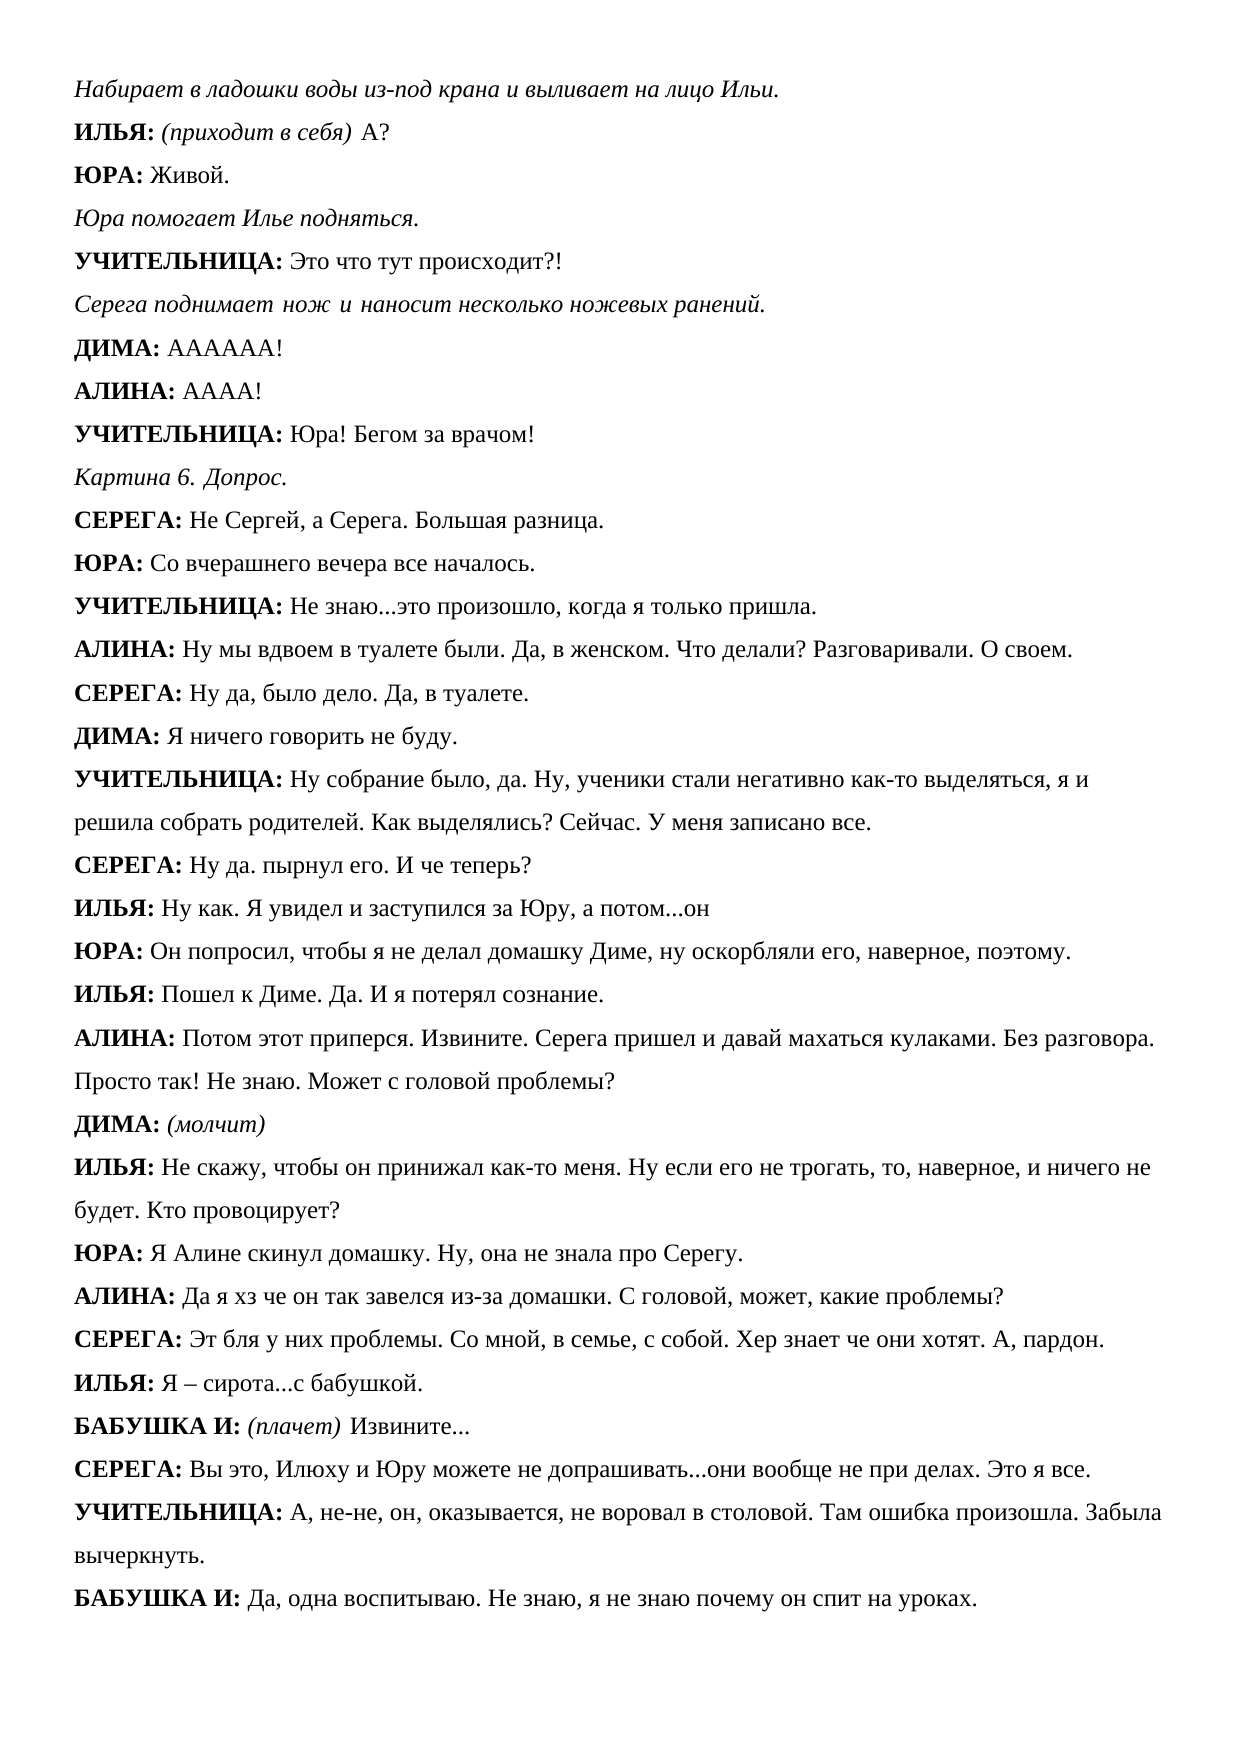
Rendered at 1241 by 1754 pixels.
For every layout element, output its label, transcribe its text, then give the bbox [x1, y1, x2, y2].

text СЕРЕГА: Эт бля у них проблемы. Со мной, в семье, с собой. Хер знает че они хотят. А, пардон. [74, 1324, 1167, 1353]
text БАБУШКА И: Да, одна воспитываю. Не знаю, я не знаю почему он спит на уроках. [74, 1583, 1167, 1612]
text АЛИНА: АААА! [74, 376, 1167, 404]
text Серега поднимает нож и наносит несколько ножевых ранений. [74, 289, 1167, 318]
text ЮРА: Со вчерашнего вечера все началось. [74, 548, 1167, 577]
text УЧИТЕЛЬНИЦА: Ну собрание было, да. Ну, ученики стали негативно как-то выделяться, я и решила собрать родителей. Как выделялись? Сейчас. У меня записано все. [74, 764, 1167, 836]
text ДИМА: Я ничего говорить не буду. [74, 721, 1167, 749]
text АЛИНА: Ну мы вдвоем в туалете были. Да, в женском. Что делали? Разговаривали. О своем. [74, 634, 1167, 663]
text Юра помогает Илье подняться. [74, 203, 1167, 232]
text АЛИНА: Да я хз че он так завелся из-за домашки. С головой, может, какие проблемы? [74, 1281, 1167, 1310]
text Картина 6. Допрос. [74, 462, 1167, 491]
text ИЛЬЯ: (приходит в себя) А? [74, 117, 1167, 146]
text ДИМА: (молчит) [74, 1109, 1167, 1138]
text УЧИТЕЛЬНИЦА: Юра! Бегом за врачом! [74, 419, 1167, 448]
text ЮРА: Я Алине скинул домашку. Ну, она не знала про Серегу. [74, 1238, 1167, 1267]
text УЧИТЕЛЬНИЦА: Не знаю...это произошло, когда я только пришла. [74, 591, 1167, 620]
text СЕРЕГА: Ну да, было дело. Да, в туалете. [74, 678, 1167, 706]
text ИЛЬЯ: Я – сирота...с бабушкой. [74, 1368, 1167, 1396]
text ДИМА: АААААА! [74, 333, 1167, 361]
text ИЛЬЯ: Не скажу, чтобы он принижал как-то меня. Ну если его не трогать, то, наверное, и ничего не будет. Кто провоцирует? [74, 1152, 1167, 1224]
text ЮРА: Он попросил, чтобы я не делал домашку Диме, ну оскорбляли его, наверное, поэтому. [74, 936, 1167, 965]
text БАБУШКА И: (плачет) Извините... [74, 1411, 1167, 1439]
text ИЛЬЯ: Пошел к Диме. Да. И я потерял сознание. [74, 979, 1167, 1008]
text ЮРА: Живой. [74, 160, 1167, 189]
text УЧИТЕЛЬНИЦА: А, не-не, он, оказывается, не воровал в столовой. Там ошибка произошла. Забыла вычеркнуть. [74, 1497, 1167, 1569]
text Набирает в ладошки воды из-под крана и выливает на лицо Ильи. [74, 74, 1167, 103]
text ИЛЬЯ: Ну как. Я увидел и заступился за Юру, а потом...он [74, 893, 1167, 922]
text АЛИНА: Потом этот приперся. Извините. Серега пришел и давай махаться кулаками. Без разговора. Просто так! Не знаю. Может с головой проблемы? [74, 1023, 1167, 1094]
text СЕРЕГА: Не Сергей, а Серега. Большая разница. [74, 505, 1167, 534]
text СЕРЕГА: Ну да. пырнул его. И че теперь? [74, 850, 1167, 879]
text СЕРЕГА: Вы это, Илюху и Юру можете не допрашивать...они вообще не при делах. Это я все. [74, 1454, 1167, 1483]
text УЧИТЕЛЬНИЦА: Это что тут происходит?! [74, 246, 1167, 275]
